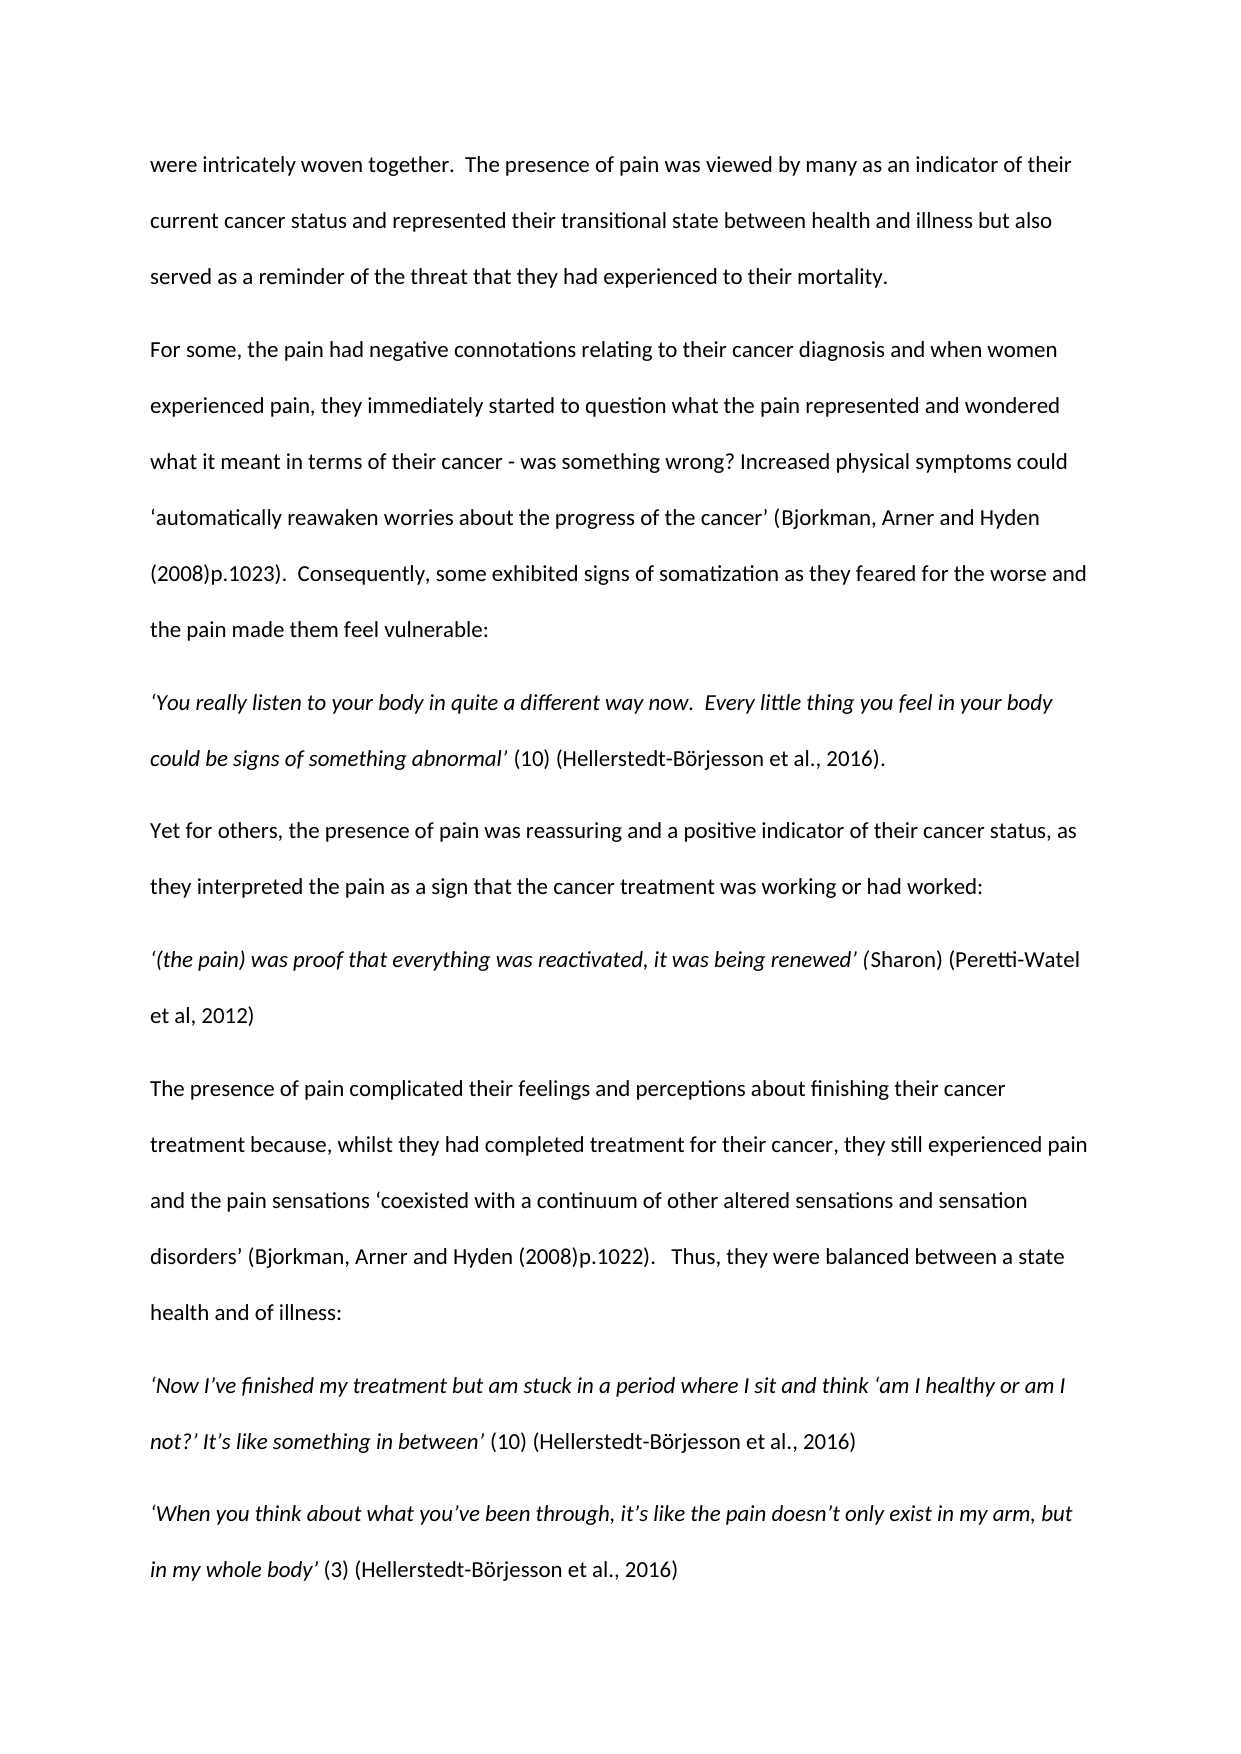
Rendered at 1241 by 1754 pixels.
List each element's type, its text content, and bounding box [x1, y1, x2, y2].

text Yet for others, the presence of pain was reassuring and a positive indicator of their cancer status, as they interpreted the pain as a sign that the cancer treatment was working or had worked: [150, 816, 1090, 901]
text ‘When you think about what you’ve been through, it’s like the pain doesn’t only exist in my arm, but in my whole body’ (3) (Hellerstedt-Börjesson et al., 2016) [150, 1499, 1090, 1584]
text For some, the pain had negative connotations relating to their cancer diagnosis and when women experienced pain, they immediately started to question what the pain represented and wondered what it meant in terms of their cancer - was something wrong? Increased physical symptoms could ‘automatically reawaken worries about the progress of the cancer’ (Bjorkman, Arner and Hyden (2008)p.1023). Consequently, some exhibited signs of somatization as they feared for the worse and the pain made them feel vulnerable: [150, 335, 1090, 643]
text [150, 150, 1090, 290]
text ‘Now I’ve finished my treatment but am stuck in a period where I sit and think ‘am I healthy or am I not?’ It’s like something in between’ (10) (Hellerstedt-Börjesson et al., 2016) [150, 1371, 1090, 1455]
text The presence of pain complicated their feelings and perceptions about finishing their cancer treatment because, whilst they had completed treatment for their cancer, they still experienced pain and the pain sensations ‘coexisted with a continuum of other altered sensations and sensation disorders’ (Bjorkman, Arner and Hyden (2008)p.1022). Thus, they were balanced between a state health and of illness: [150, 1074, 1090, 1326]
text ‘(the pain) was proof that everything was reactivated, it was being renewed’ (Sharon) (Peretti-Watel et al, 2012) [150, 945, 1090, 1029]
text ‘You really listen to your body in quite a different way now. Every little thing you feel in your body could be signs of something abnormal’ (10) (Hellerstedt-Börjesson et al., 2016). [150, 688, 1090, 772]
